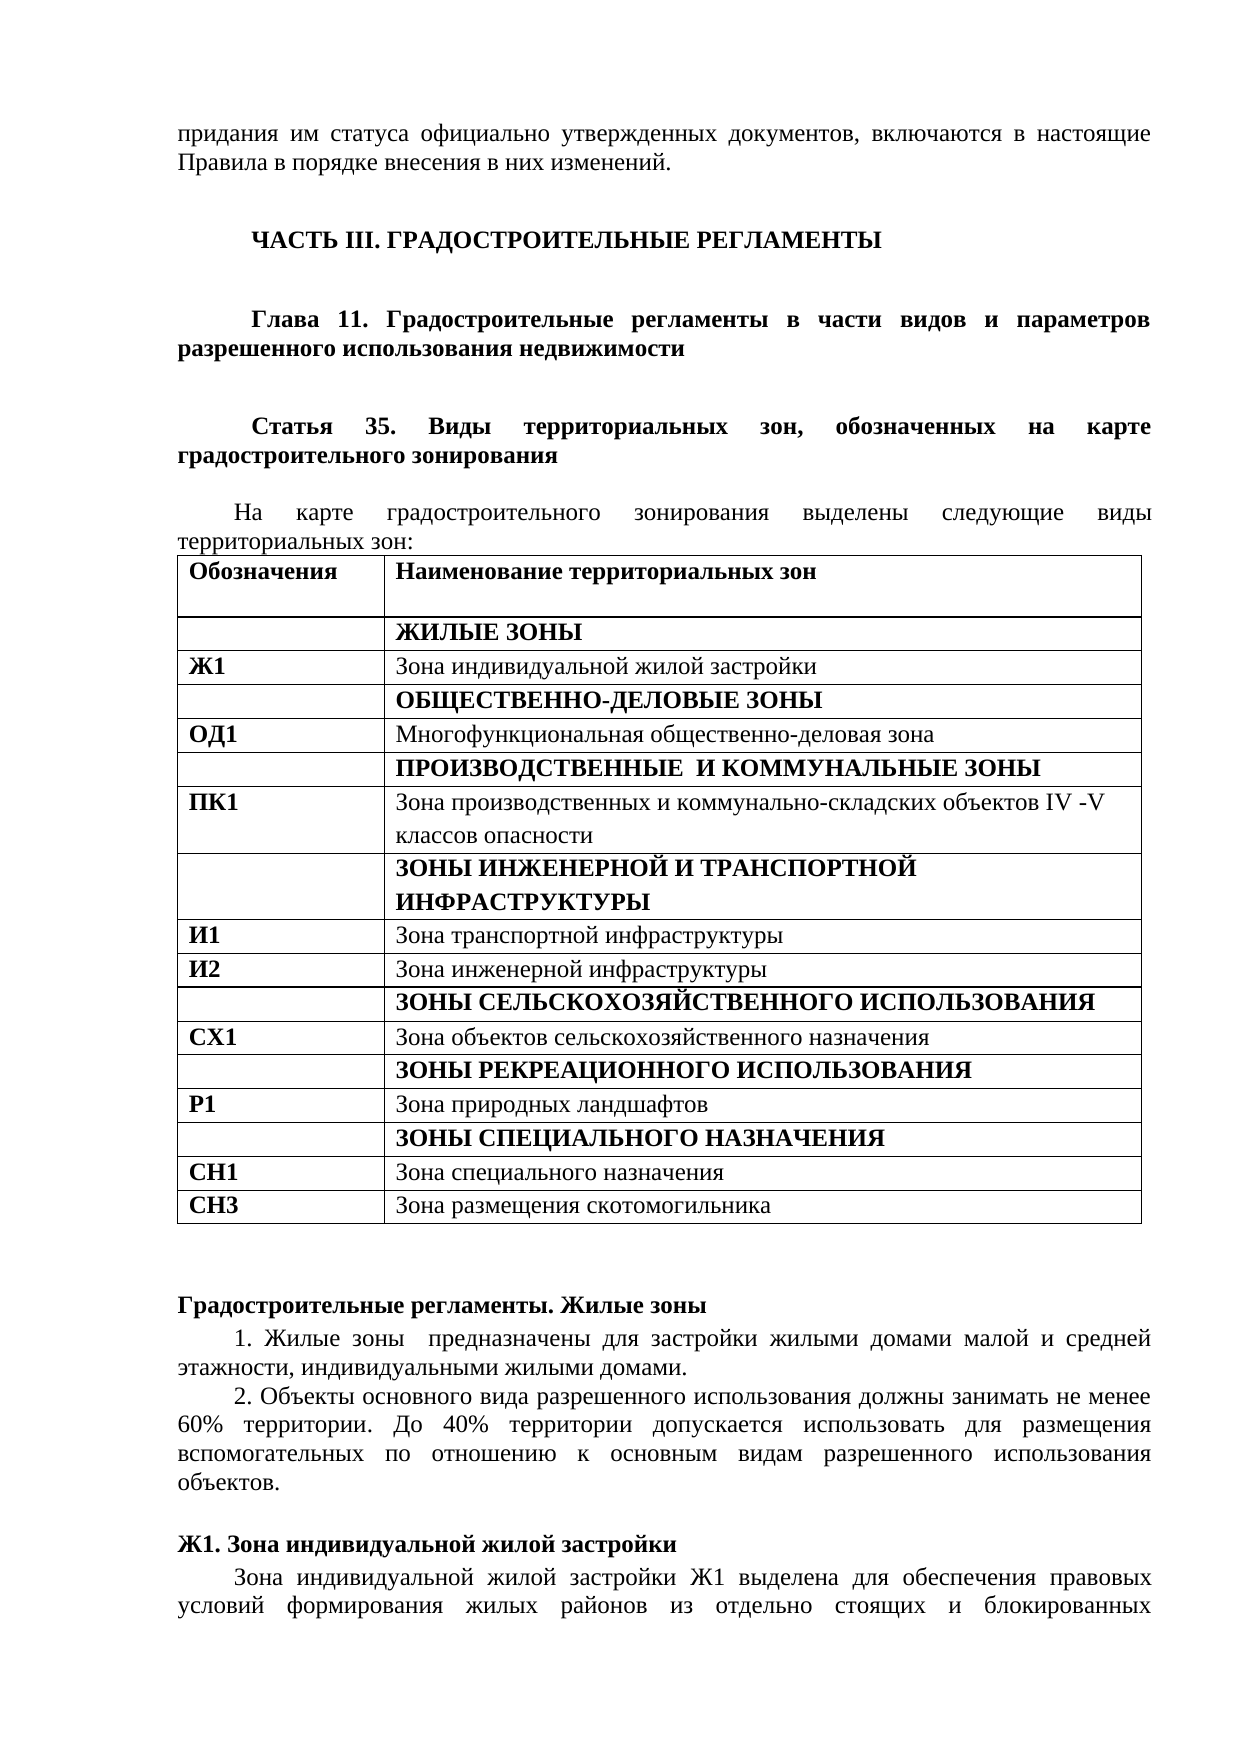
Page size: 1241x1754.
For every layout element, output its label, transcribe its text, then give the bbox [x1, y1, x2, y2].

table_cell Зона объектов сельскохозяйственного назначения [385, 1022, 1141, 1054]
text Ж1. Зона индивидуальной жилой застройки [177, 1529, 1152, 1558]
table_cell ЗОНЫ РЕКРЕАЦИОННОГО ИСПОЛЬЗОВАНИЯ [385, 1055, 1141, 1088]
table_cell Зона транспортной инфраструктуры [385, 920, 1141, 953]
table_header Наименование территориальных зон [385, 556, 1141, 616]
table_cell Р1 [178, 1089, 384, 1122]
table_cell СН1 [178, 1157, 384, 1189]
table_cell [178, 753, 384, 786]
text Статья 35. Виды территориальных зон, обозначенных на карте градостроительного зонирования [177, 411, 1152, 468]
table_header Обозначения [178, 556, 384, 616]
table_cell СН3 [178, 1191, 384, 1223]
table_cell [178, 1055, 384, 1088]
text 1. Жилые зоны предназначены для застройки жилыми домами малой и средней этажности, индивидуальными жилыми домами. [177, 1323, 1152, 1381]
text На карте градостроительного зонирования выделены следующие виды территориальных зон: [177, 497, 1152, 555]
table_cell ЗОНЫ ИНЖЕНЕРНОЙ И ТРАНСПОРТНОЙ ИНФРАСТРУКТУРЫ [385, 854, 1141, 919]
text Глава 11. Градостроительные регламенты в части видов и параметров разрешенного использования недвижимости [177, 304, 1152, 361]
table_cell СХ1 [178, 1022, 384, 1054]
table_cell [178, 854, 384, 919]
table_cell ЗОНЫ СЕЛЬСКОХОЗЯЙСТВЕННОГО ИСПОЛЬЗОВАНИЯ [385, 988, 1141, 1021]
table_cell Зона размещения скотомогильника [385, 1191, 1141, 1223]
table_cell И1 [178, 920, 384, 953]
table_cell ЗОНЫ СПЕЦИАЛЬНОГО НАЗНАЧЕНИЯ [385, 1123, 1141, 1156]
table_cell ЖИЛЫЕ ЗОНЫ [385, 618, 1141, 650]
table_cell [178, 988, 384, 1021]
table_cell Зона инженерной инфраструктуры [385, 954, 1141, 986]
table_cell ПРОИЗВОДСТВЕННЫЕ И КОММУНАЛЬНЫЕ ЗОНЫ [385, 753, 1141, 786]
text 2. Объекты основного вида разрешенного использования должны занимать не менее 60% территории. До 40% территории допускается использовать для размещения вспомогательных по отношению к основным видам разрешенного использования объектов. [177, 1381, 1152, 1496]
table_cell ПК1 [178, 787, 384, 852]
table_cell Зона индивидуальной жилой застройки [385, 651, 1141, 684]
table_cell Зона производственных и коммунально-складских объектов IV -V классов опасности [385, 787, 1141, 852]
table_cell [178, 1123, 384, 1156]
table_cell ОД1 [178, 719, 384, 752]
text Градостроительные регламенты. Жилые зоны [177, 1290, 1152, 1319]
table_cell Зона специального назначения [385, 1157, 1141, 1189]
table_cell Ж1 [178, 651, 384, 684]
table_cell Зона природных ландшафтов [385, 1089, 1141, 1122]
table_cell [178, 685, 384, 718]
table_cell И2 [178, 954, 384, 986]
text ЧАСТЬ III. ГРАДОСТРОИТЕЛЬНЫЕ РЕГЛАМЕНТЫ [177, 226, 1152, 254]
table_cell [178, 618, 384, 650]
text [177, 118, 1152, 176]
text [177, 1562, 1152, 1619]
table_cell Многофункциональная общественно-деловая зона [385, 719, 1141, 752]
table_cell ОБЩЕСТВЕННО-ДЕЛОВЫЕ ЗОНЫ [385, 685, 1141, 718]
